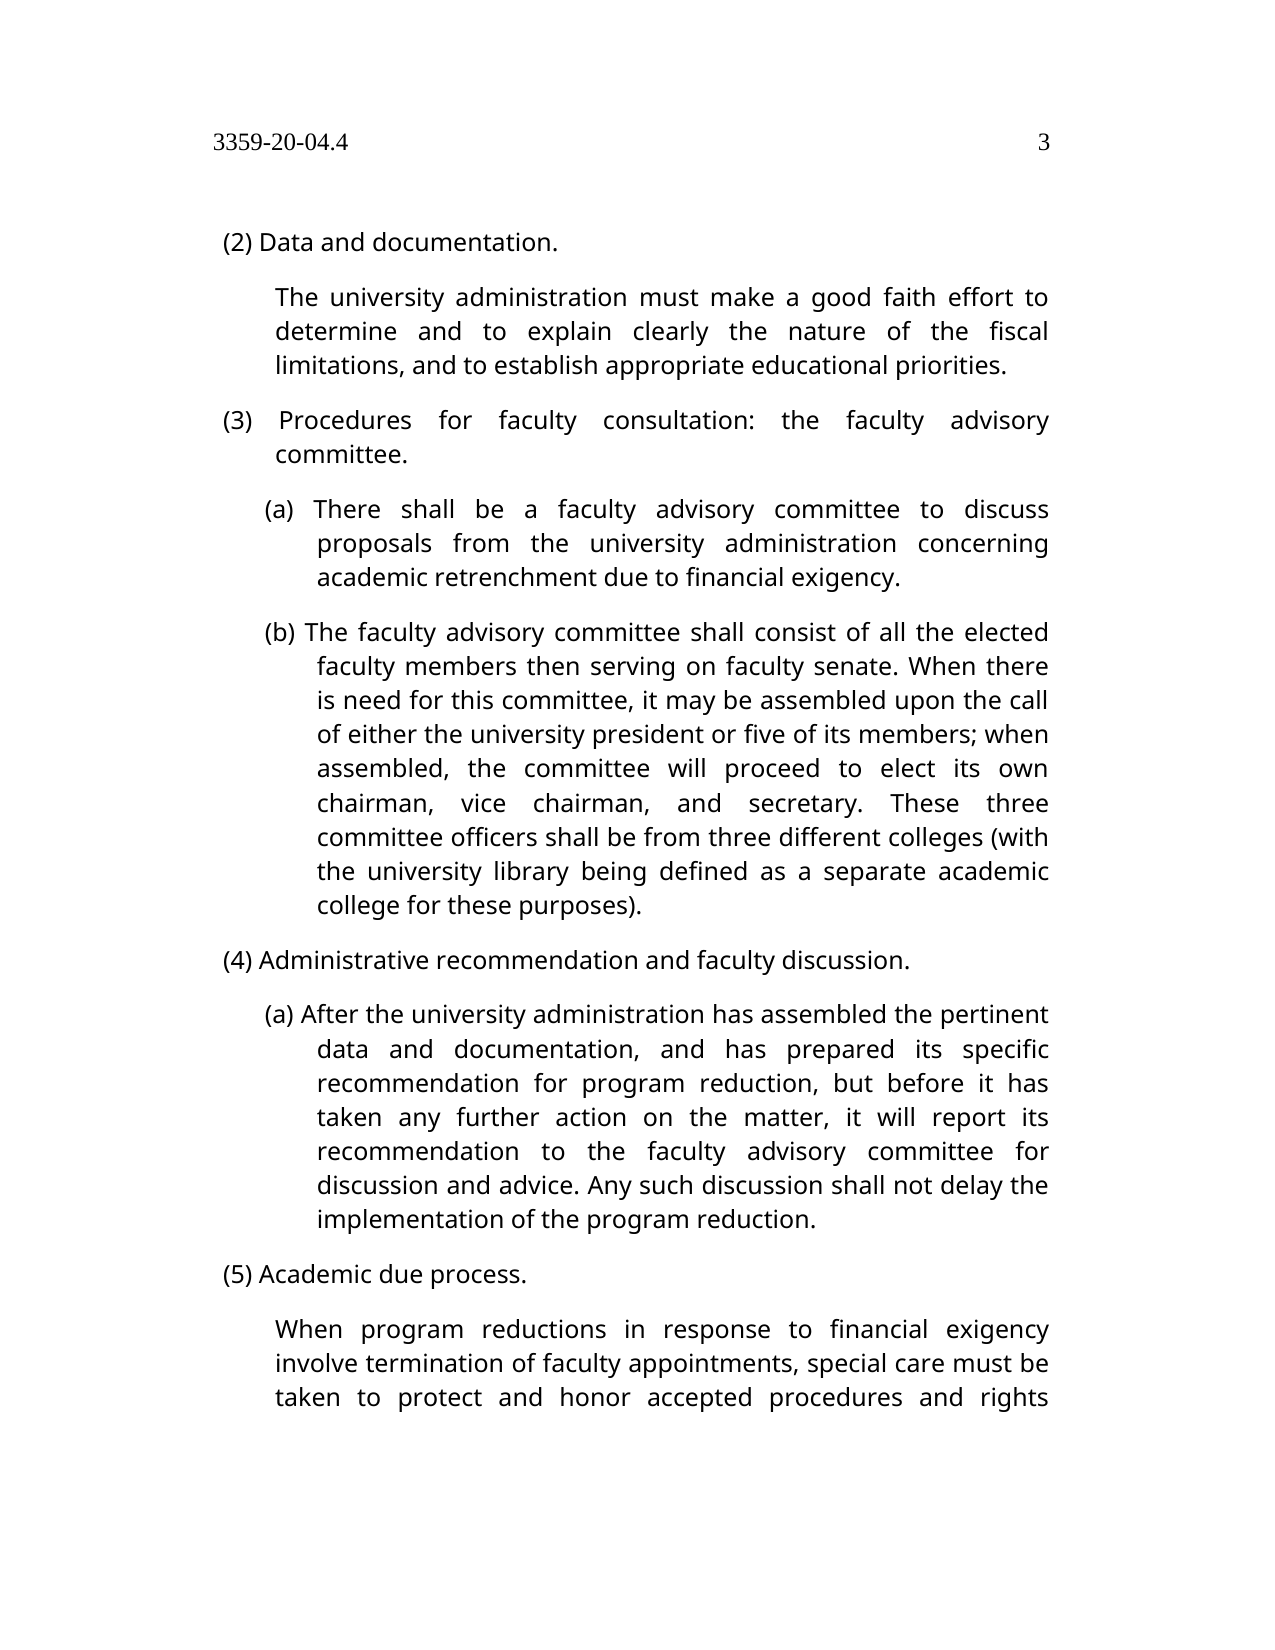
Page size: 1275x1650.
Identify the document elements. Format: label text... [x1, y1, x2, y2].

text (4) Administrative recommendation and faculty discussion. [223, 942, 1050, 976]
text (3) Procedures for faculty consultation: the faculty advisory committee. [223, 403, 1050, 471]
text (2) Data and documentation. [223, 225, 1050, 259]
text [275, 1311, 1050, 1413]
text (a) There shall be a faculty advisory committee to discuss proposals from the university administration concerning academic retrenchment due to financial exigency. [264, 492, 1050, 594]
text (5) Academic due process. [223, 1256, 1050, 1291]
text (b) The faculty advisory committee shall consist of all the elected faculty members then serving on faculty senate. When there is need for this committee, it may be assembled upon the call of either the university president or five of its members; when assembled, the committee will proceed to elect its own chairman, vice chairman, and secretary. These three committee officers shall be from three different colleges (with the university library being defined as a separate academic college for these purposes). [264, 615, 1050, 921]
text The university administration must make a good faith effort to determine and to explain clearly the nature of the fiscal limitations, and to establish appropriate educational priorities. [275, 280, 1050, 382]
text (a) After the university administration has assembled the pertinent data and documentation, and has prepared its specific recommendation for program reduction, but before it has taken any further action on the matter, it will report its recommendation to the faculty advisory committee for discussion and advice. Any such discussion shall not delay the implementation of the program reduction. [264, 997, 1050, 1236]
